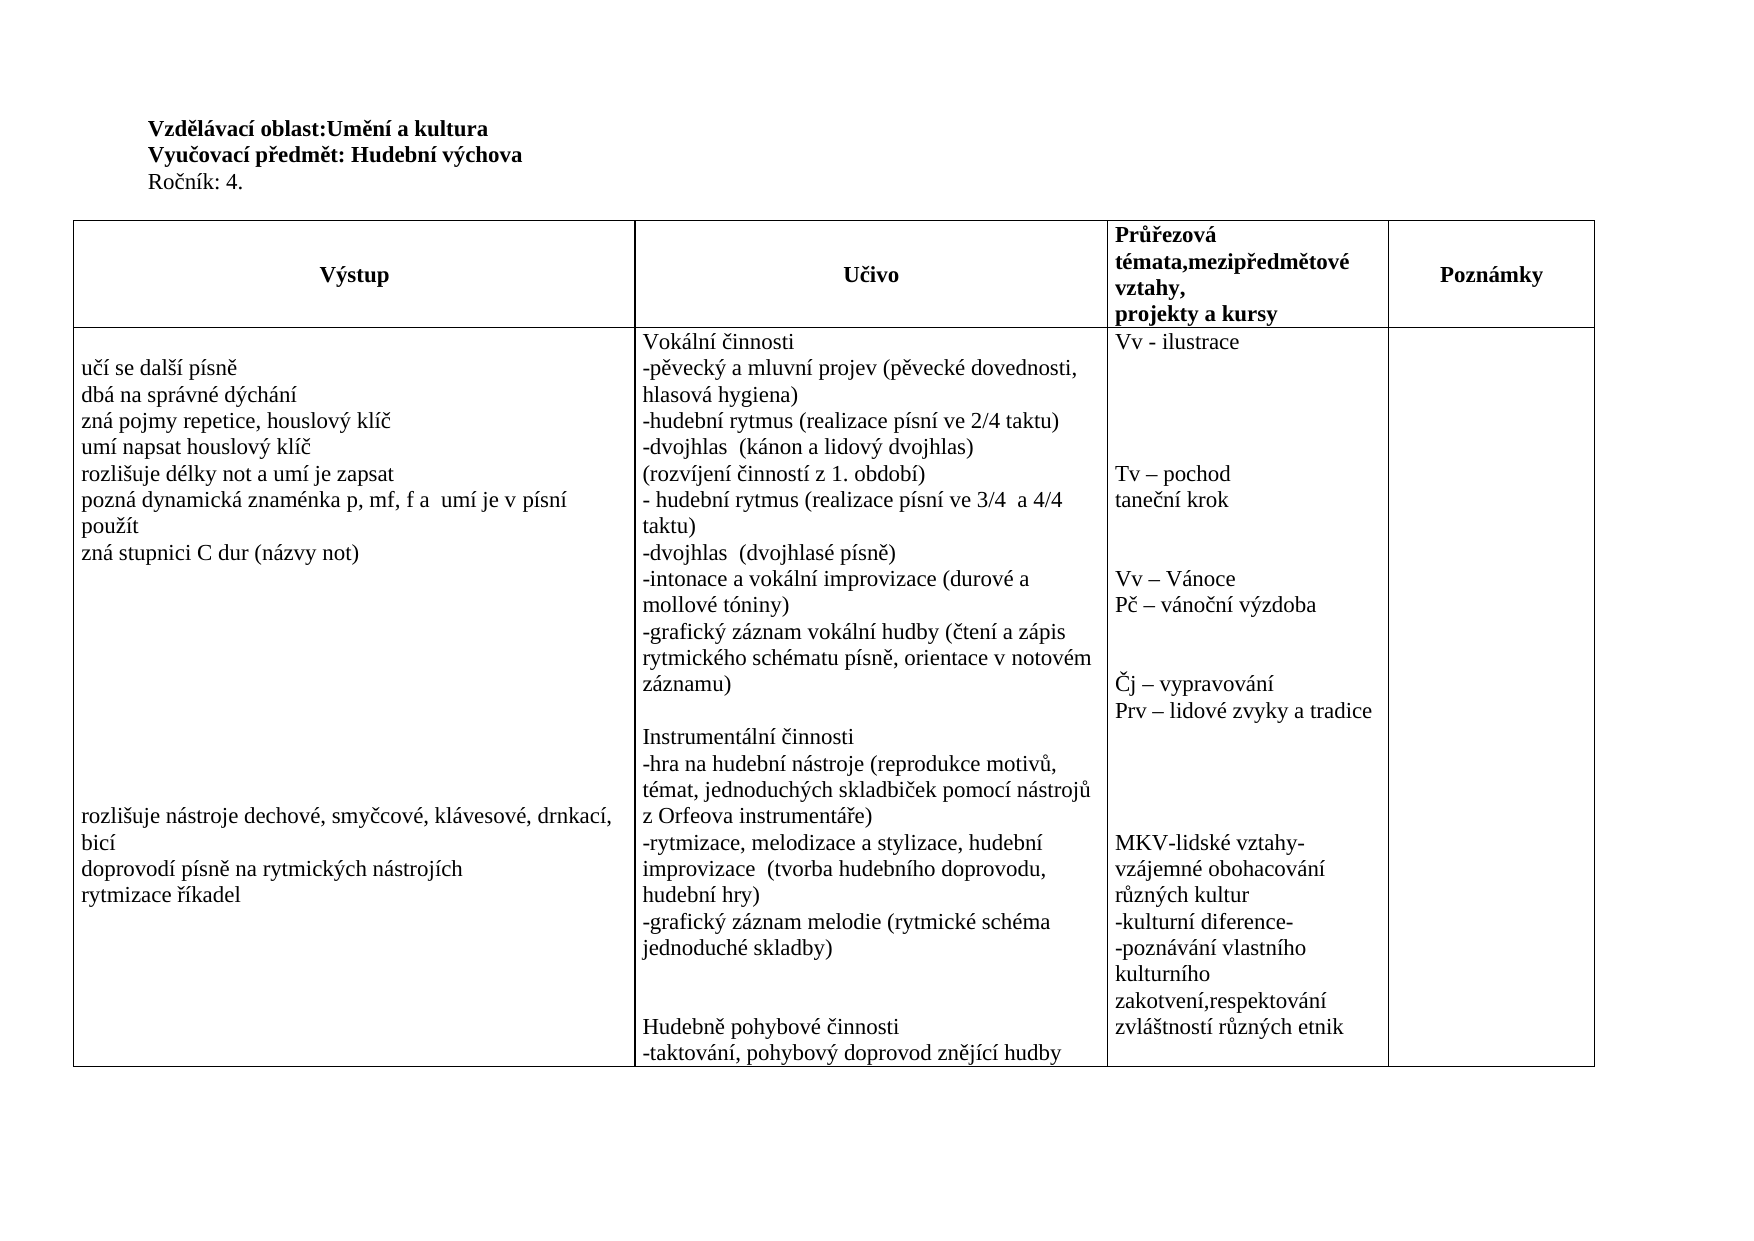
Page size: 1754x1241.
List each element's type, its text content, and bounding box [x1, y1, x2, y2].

table_cell [1389, 328, 1594, 1066]
subtitle Vyučovací předmět: Hudební výchova [148, 141, 1606, 168]
table_header Průřezová témata,mezipředmětové vztahy, projekty a kursy [1108, 221, 1388, 327]
table_header Výstup [74, 221, 634, 327]
table_header Učivo [636, 221, 1107, 327]
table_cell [1108, 328, 1388, 1066]
subtitle Ročník: 4. [148, 168, 1606, 194]
subtitle Vzdělávací oblast:Umění a kultura [148, 115, 1606, 141]
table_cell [74, 328, 634, 1066]
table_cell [636, 328, 1107, 1066]
table_header Poznámky [1389, 221, 1594, 327]
